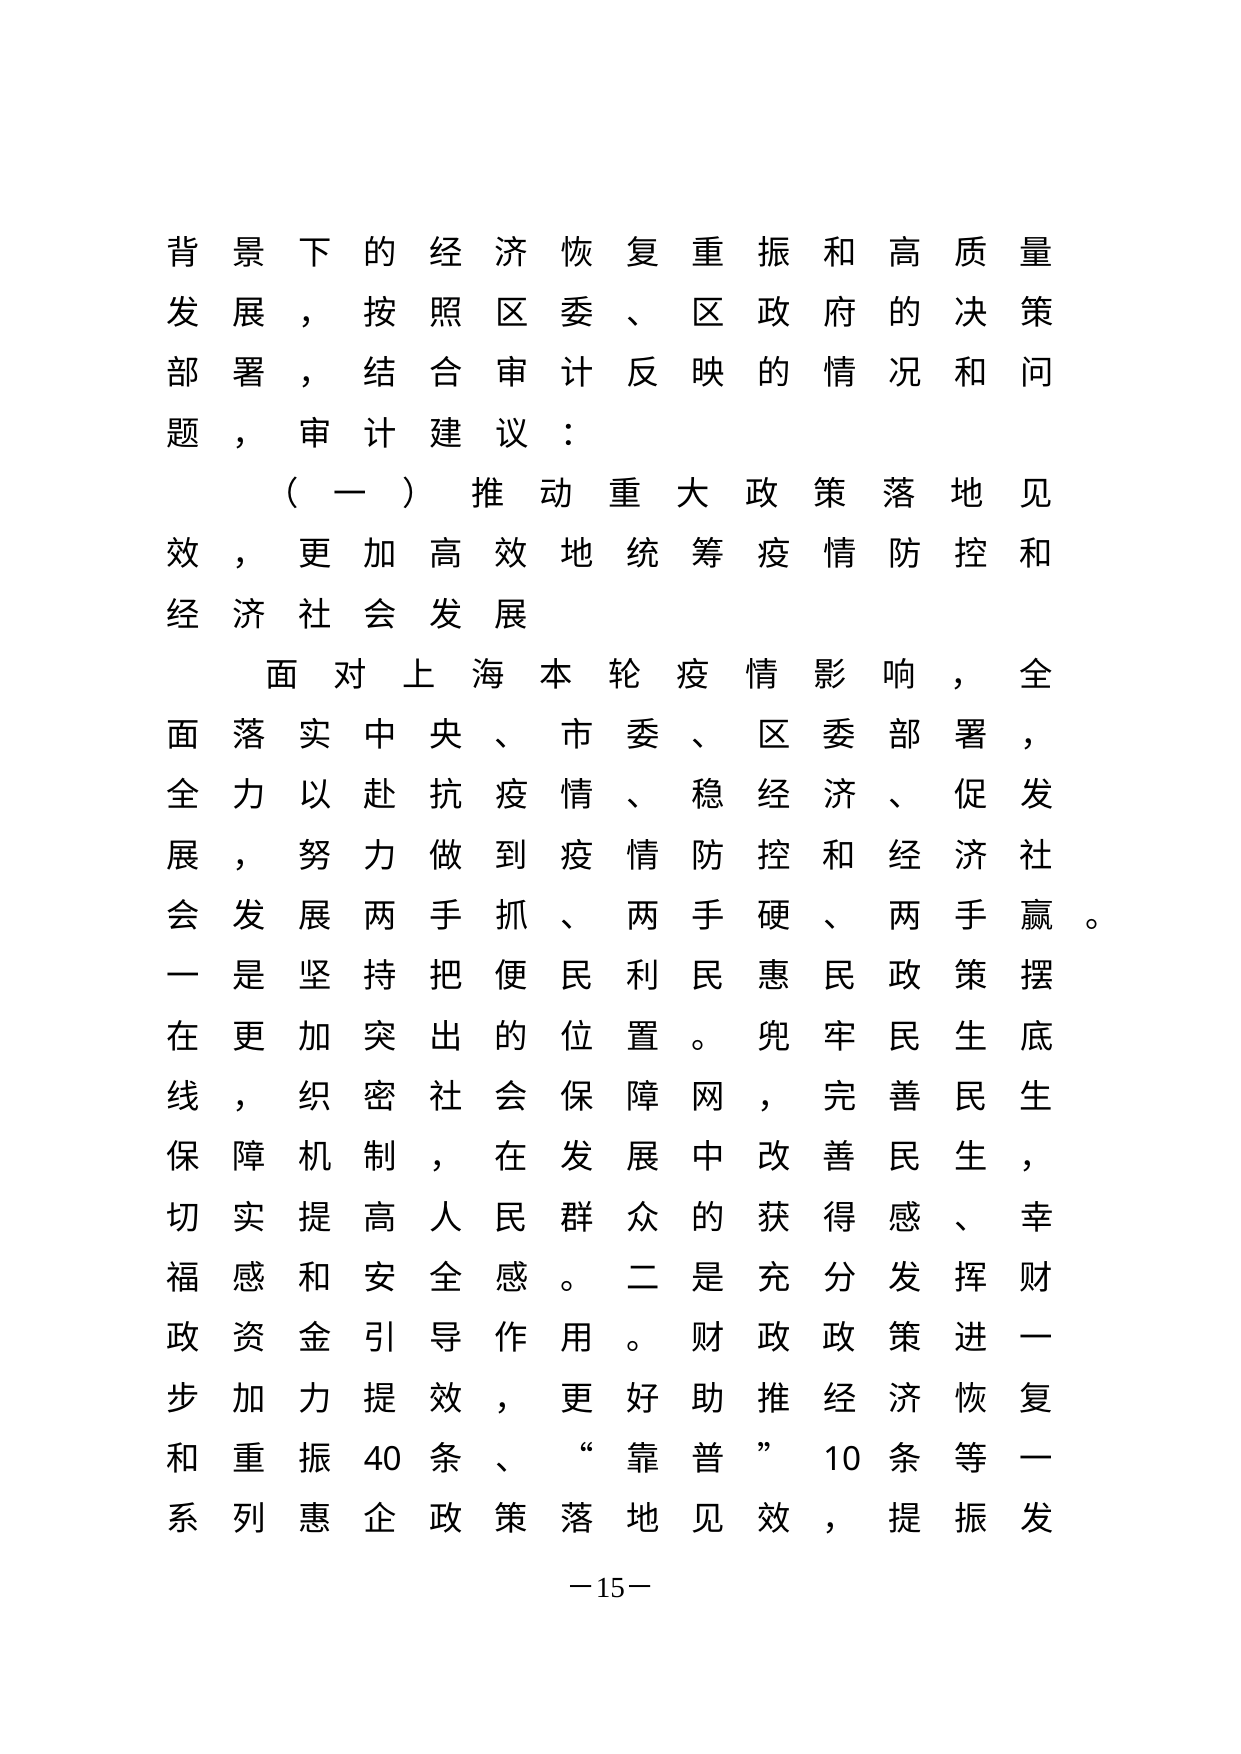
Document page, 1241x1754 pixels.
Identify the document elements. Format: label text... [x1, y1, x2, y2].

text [167, 642, 1085, 1546]
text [167, 219, 1085, 461]
text （一）推动重大政策落地见效，更加高效地统筹疫情防控和经济社会发展 [167, 461, 1085, 642]
